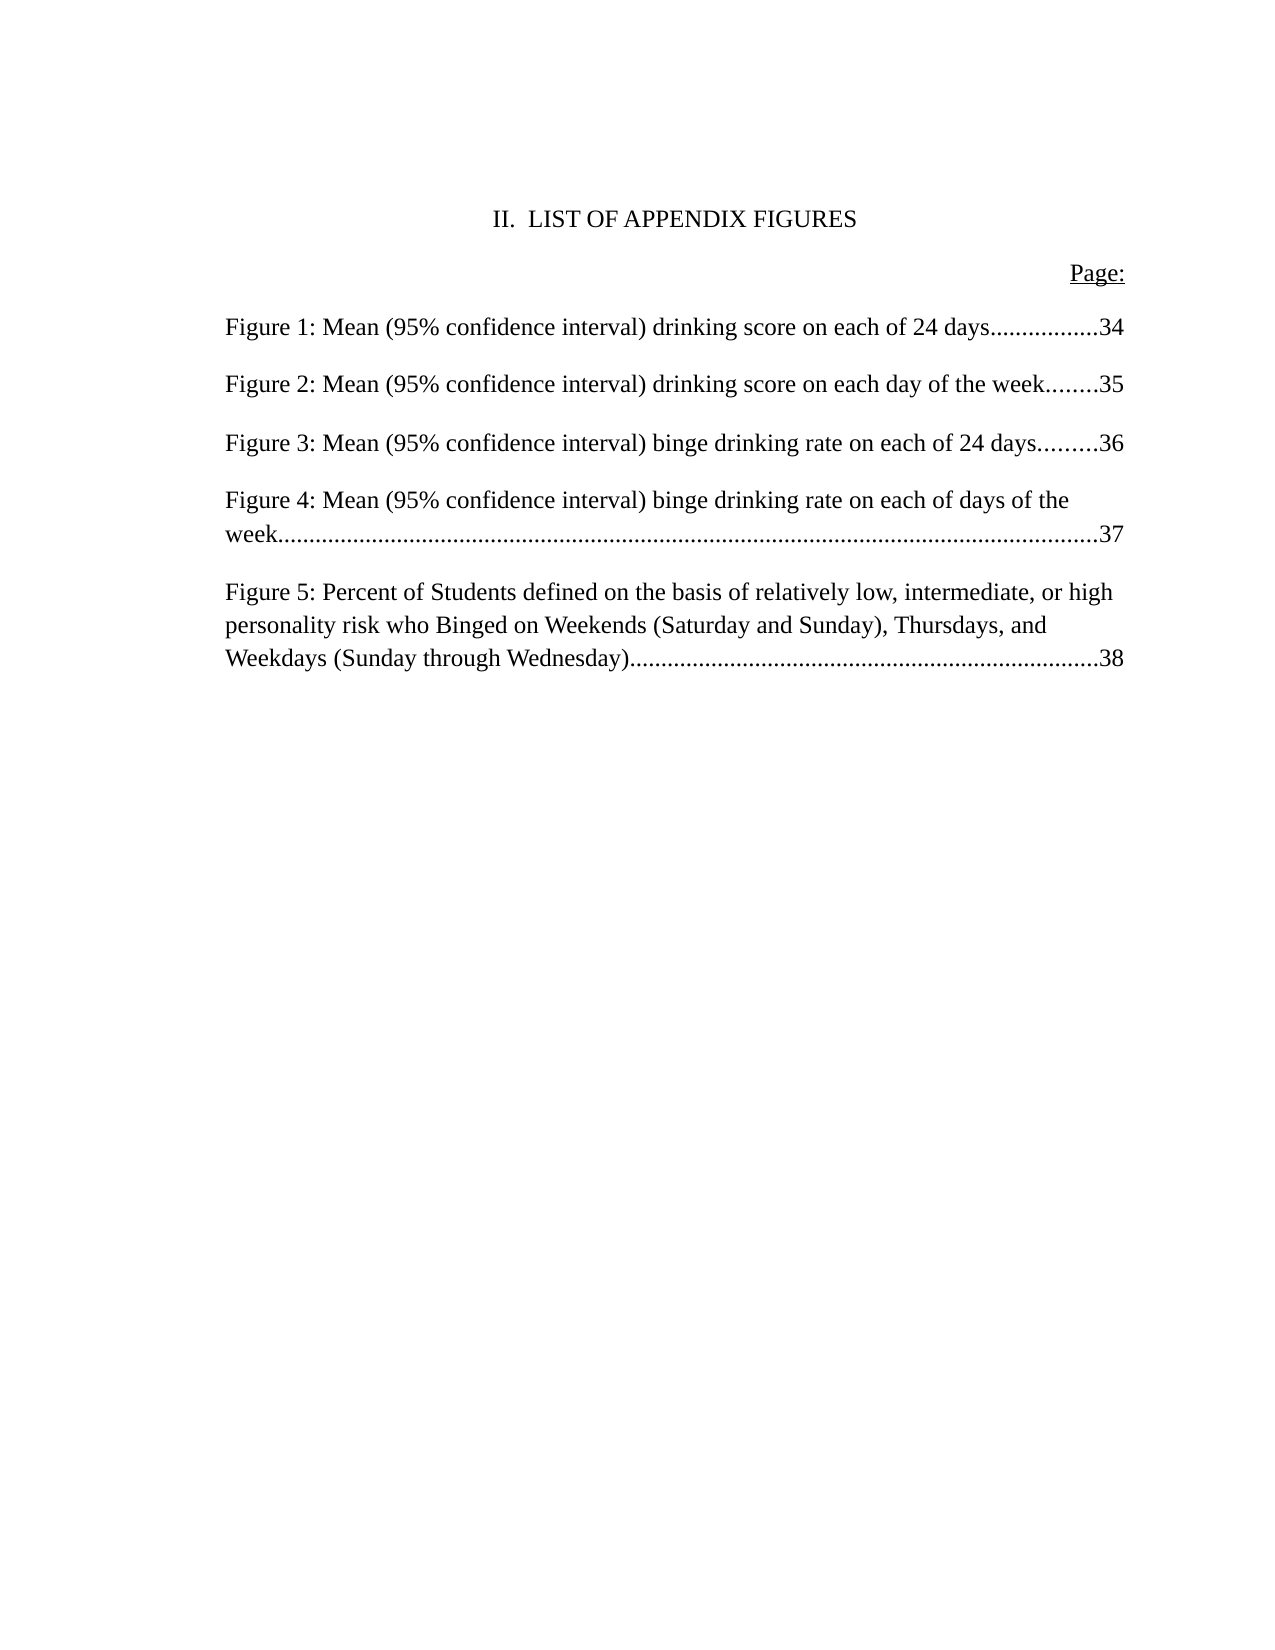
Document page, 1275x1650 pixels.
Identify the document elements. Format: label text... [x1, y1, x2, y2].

text Figure 1: Mean (95% confidence interval) drinking score on each of 24 days 34 [225, 312, 1125, 340]
text Figure 5: Percent of Students defined on the basis of relatively low, intermediate, or high personality risk who Binged on Weekends (Saturday and Sunday), Thursdays, and Weekdays (Sunday through Wednesday) 38 [225, 577, 1125, 671]
text Figure 2: Mean (95% confidence interval) drinking score on each day of the week 35 [225, 369, 1125, 398]
text II. LIST OF APPENDIX FIGURES [225, 204, 1125, 233]
text Figure 4: Mean (95% confidence interval) binge drinking rate on each of days of the week 37 [225, 486, 1125, 547]
text Page: [225, 258, 1125, 286]
text Figure 3: Mean (95% confidence interval) binge drinking rate on each of 24 days 36 [225, 428, 1125, 456]
